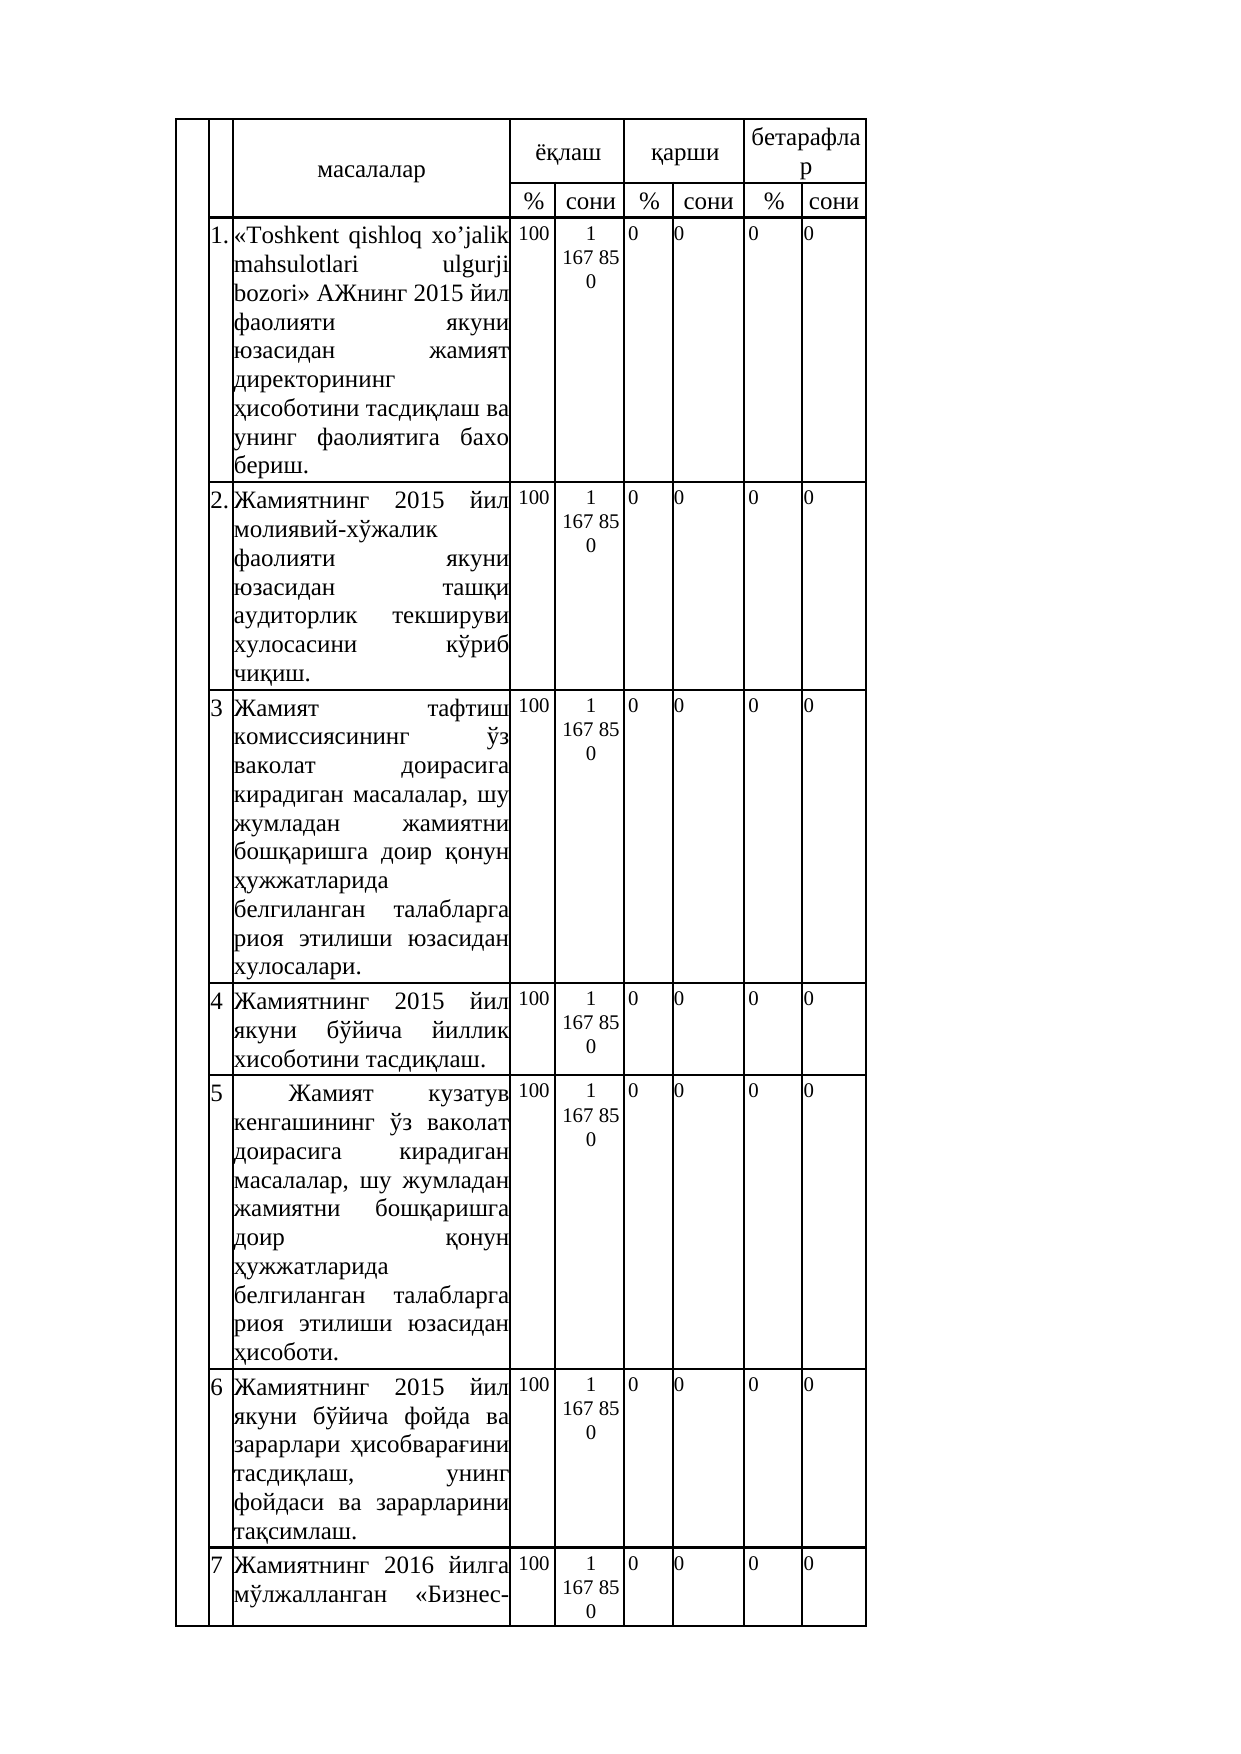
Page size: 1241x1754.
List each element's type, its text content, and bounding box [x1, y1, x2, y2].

table_cell 0 [745, 1076, 801, 1368]
table_cell 0 [625, 1076, 672, 1368]
table_cell 100 [511, 1370, 554, 1546]
table_cell 0 [674, 483, 743, 688]
table_cell 0 [803, 483, 865, 688]
table_cell 4 [210, 984, 232, 1074]
table_cell сони [556, 184, 623, 216]
table_cell 1 167 850 [556, 483, 623, 688]
table_cell 0 [674, 691, 743, 982]
table_cell 0 [674, 219, 743, 481]
table_cell 2. [210, 483, 232, 688]
table_cell 1 167 850 [556, 984, 623, 1074]
table_cell 0 [803, 691, 865, 982]
table_cell ёқлаш [511, 120, 623, 182]
table_cell 0 [745, 1549, 801, 1625]
table_cell 0 [625, 1370, 672, 1546]
table_cell 100 [511, 483, 554, 688]
table_cell 0 [745, 984, 801, 1074]
table_cell 0 [674, 1370, 743, 1546]
table_cell 1. [210, 219, 232, 481]
table_cell 100 [511, 1076, 554, 1368]
table_cell 0 [625, 1549, 672, 1625]
table_cell 3 [210, 691, 232, 982]
table_cell 1 167 850 [556, 1076, 623, 1368]
table_cell 1 167 850 [556, 1549, 623, 1625]
table_cell 0 [745, 691, 801, 982]
table_cell 0 [674, 984, 743, 1074]
table_cell Жамият тафтиш комиссиясининг ўз ваколат доирасига кирадиган масалалар, шу жумладан жамиятни бошқаришга доир қонун ҳужжатларида белгиланган талабларга риоя этилиши юзасидан хулосалари. [234, 691, 509, 982]
table_cell бетарафлар [745, 120, 865, 182]
table_cell № [210, 120, 232, 216]
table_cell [234, 120, 509, 216]
table_cell 0 [803, 1076, 865, 1368]
table_cell 1 167 850 [556, 1370, 623, 1546]
table_cell 0 [803, 1370, 865, 1546]
table_cell сони [674, 184, 743, 216]
table_cell 1 167 850 [556, 219, 623, 481]
table_cell 0 [803, 1549, 865, 1625]
table_cell Жамиятнинг 2015 йил якуни бўйича фойда ва зарарлари ҳисобварағини тасдиқлаш, унинг фойдаси ва зарарларини тақсимлаш. [234, 1370, 509, 1546]
table_cell 0 [625, 984, 672, 1074]
table_cell қарши [625, 120, 743, 182]
table_cell 1 167 850 [556, 691, 623, 982]
table_cell % [511, 184, 554, 216]
table_cell 0 [745, 219, 801, 481]
table_cell 100 [511, 691, 554, 982]
table_cell % [625, 184, 672, 216]
table_cell сони [803, 184, 865, 216]
table_cell 0 [625, 219, 672, 481]
table_cell 0 [745, 1370, 801, 1546]
table_cell «Toshkent qishloq xo’jalik mahsulotlari ulgurji bozori» АЖнинг 2015 йил фаолияти якуни юзасидан жамият директорининг ҳисоботини тасдиқлаш ва унинг фаолиятига бахо бериш. [234, 219, 509, 481]
table_cell 0 [745, 483, 801, 688]
table_cell 0 [674, 1549, 743, 1625]
table_cell 0 [803, 984, 865, 1074]
table_cell Жамиятнинг 2015 йил якуни бўйича йиллик хисоботини тасдиқлаш. [234, 984, 509, 1074]
table_cell 100 [511, 984, 554, 1074]
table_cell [234, 1549, 509, 1625]
table_cell % [745, 184, 801, 216]
table_cell 7 [210, 1549, 232, 1625]
table_cell 0 [803, 219, 865, 481]
table_cell 0 [625, 483, 672, 688]
table_cell 0 [625, 691, 672, 982]
table_cell Жамиятнинг 2015 йил молиявий-хўжалик фаолияти якуни юзасидан ташқи аудиторлик текшируви хулосасини кўриб чиқиш. [234, 483, 509, 688]
table_cell 6 [210, 1370, 232, 1546]
table_cell 100 [511, 219, 554, 481]
table_cell 5 [210, 1076, 232, 1368]
table_cell 100 [511, 1549, 554, 1625]
table_cell 0 [674, 1076, 743, 1368]
table_cell Жамият кузатув кенгашининг ўз ваколат доирасига кирадиган масалалар, шу жумладан жамиятни бошқаришга доир қонун ҳужжатларида белгиланган талабларга риоя этилиши юзасидан ҳисоботи. [234, 1076, 509, 1368]
